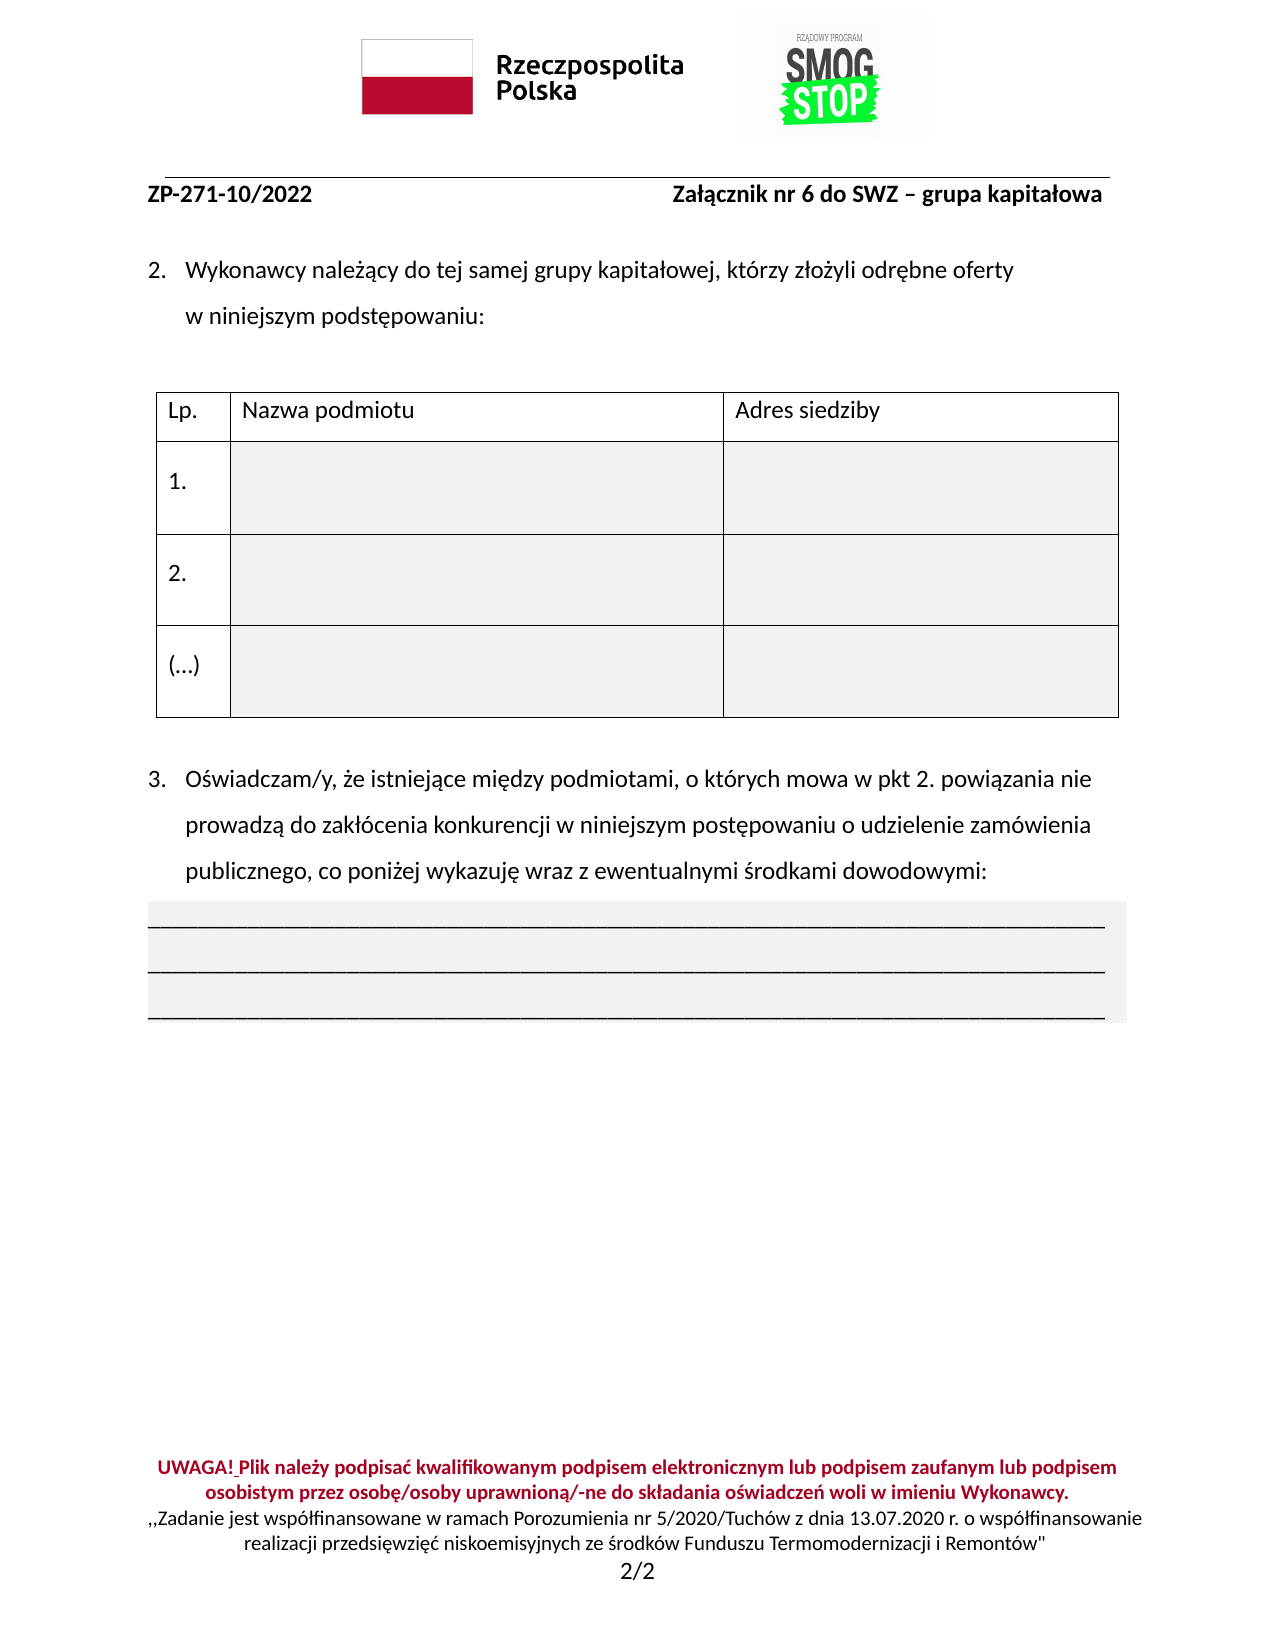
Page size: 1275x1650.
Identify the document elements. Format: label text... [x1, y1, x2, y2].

picture [337, 14, 707, 139]
table_header Nazwa podmiotu [231, 393, 723, 441]
table_cell (…) [157, 626, 230, 717]
table_cell [231, 626, 723, 717]
table_cell 2. [157, 535, 230, 625]
text _____________________________________________________________________________ [148, 992, 1127, 1023]
table_cell [724, 535, 1118, 625]
table_cell [231, 442, 723, 534]
table_cell 1. [157, 442, 230, 534]
table_cell [724, 626, 1118, 717]
table_header Lp. [157, 393, 230, 441]
text _____________________________________________________________________________ [148, 946, 1127, 977]
list Wykonawcy należący do tej samej grupy kapitałowej, którzy złożyli odrębne oferty w niniejszym podstępowaniu: [148, 254, 1127, 331]
table_header Adres siedziby [724, 393, 1118, 441]
table_cell [231, 535, 723, 625]
table_cell [724, 442, 1118, 534]
list Oświadczam/y, że istniejące między podmiotami, o których mowa w pkt 2. powiązania nie prowadzą do zakłócenia konkurencji w niniejszym postępowaniu o udzielenie zamówienia publicznego, co poniżej wykazuję wraz z ewentualnymi środkami dowodowymi: [148, 763, 1127, 886]
text _____________________________________________________________________________ [148, 901, 1127, 931]
picture [737, 14, 930, 140]
